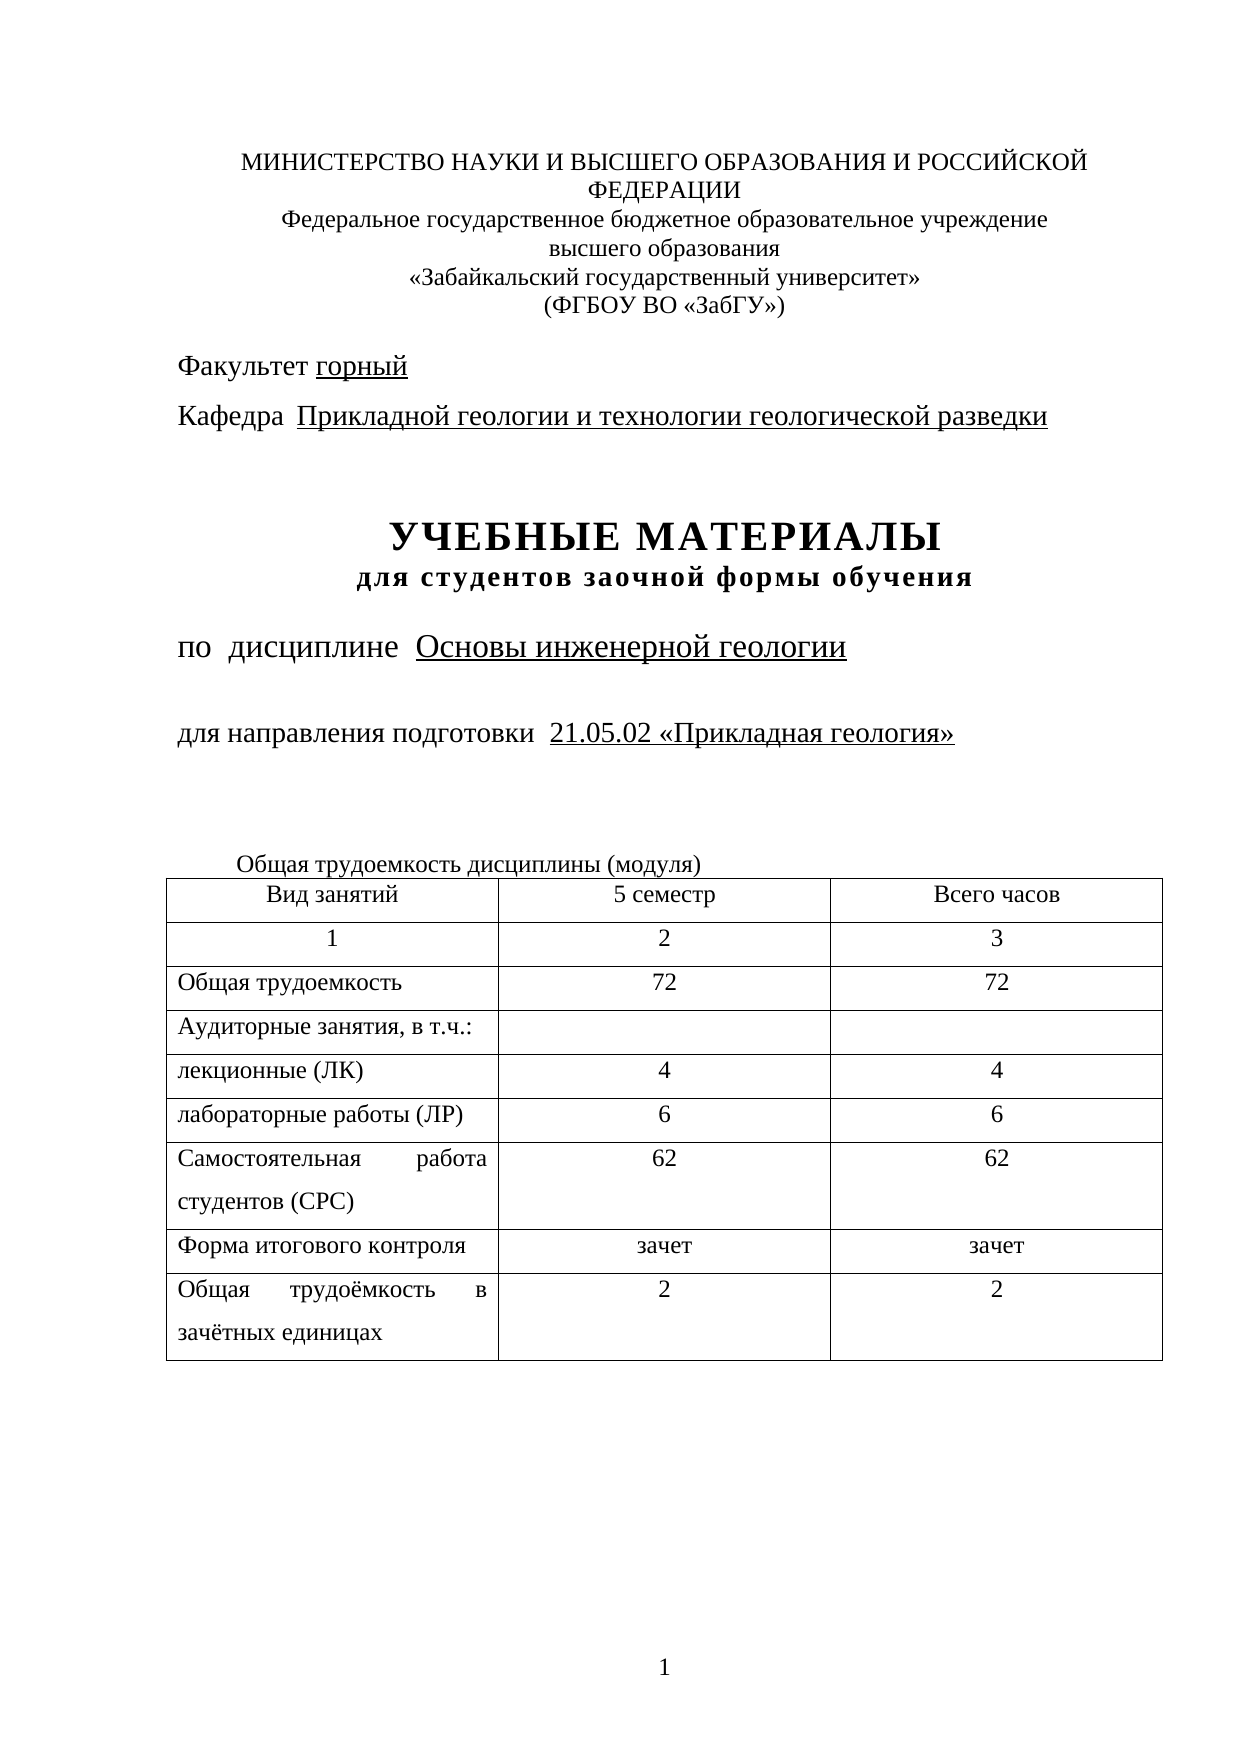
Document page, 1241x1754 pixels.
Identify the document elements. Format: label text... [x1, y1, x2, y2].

table_cell лекционные (ЛК) [167, 1055, 498, 1098]
table_cell 62 [831, 1143, 1162, 1229]
table_cell зачет [499, 1230, 830, 1273]
table_cell 2 [499, 923, 830, 966]
text «Забайкальский государственный университет» [177, 262, 1152, 291]
table_header 5 семестр [499, 879, 830, 922]
text УЧЕБНЫЕ МАТЕРИАЛЫ [177, 511, 1152, 559]
table_cell Самостоятельная работа студентов (СРС) [167, 1143, 498, 1229]
text (ФГБОУ ВО «ЗабГУ») [177, 291, 1152, 319]
table_header Всего часов [831, 879, 1162, 922]
table_cell 1 [167, 923, 498, 966]
table_cell 6 [831, 1099, 1162, 1142]
text для направления подготовки 21.05.02 «Прикладная геология» [177, 715, 1152, 748]
table_cell 4 [499, 1055, 830, 1098]
text Кафедра Прикладной геологии и технологии геологической разведки [177, 398, 1152, 432]
text Федеральное государственное бюджетное образовательное учреждение [177, 204, 1152, 233]
text для студентов заочной формы обучения [177, 559, 1152, 592]
text по дисциплине Основы инженерной геологии [177, 626, 1152, 664]
table_cell 4 [831, 1055, 1162, 1098]
table_cell лабораторные работы (ЛР) [167, 1099, 498, 1142]
text МИНИСТЕРСТВО НАУКИ И ВЫСШЕГО ОБРАЗОВАНИЯ И РОССИЙСКОЙ ФЕДЕРАЦИИ [177, 147, 1152, 204]
table_cell [499, 1011, 830, 1054]
table_cell 62 [499, 1143, 830, 1229]
table_header Вид занятий [167, 879, 498, 922]
table_cell 2 [499, 1274, 830, 1360]
table_cell Аудиторные занятия, в т.ч.: [167, 1011, 498, 1054]
table_cell Форма итогового контроля [167, 1230, 498, 1273]
table_cell [831, 1011, 1162, 1054]
table_cell 72 [499, 967, 830, 1010]
text Общая трудоемкость дисциплины (модуля) [177, 849, 1152, 878]
table_cell 6 [499, 1099, 830, 1142]
text высшего образования [177, 233, 1152, 262]
table_cell зачет [831, 1230, 1162, 1273]
text Факультет горный [177, 348, 1152, 382]
table_cell 72 [831, 967, 1162, 1010]
table_cell 2 [831, 1274, 1162, 1360]
table_cell Общая трудоёмкость в зачётных единицах [167, 1274, 498, 1360]
table_cell Общая трудоемкость [167, 967, 498, 1010]
table_cell 3 [831, 923, 1162, 966]
